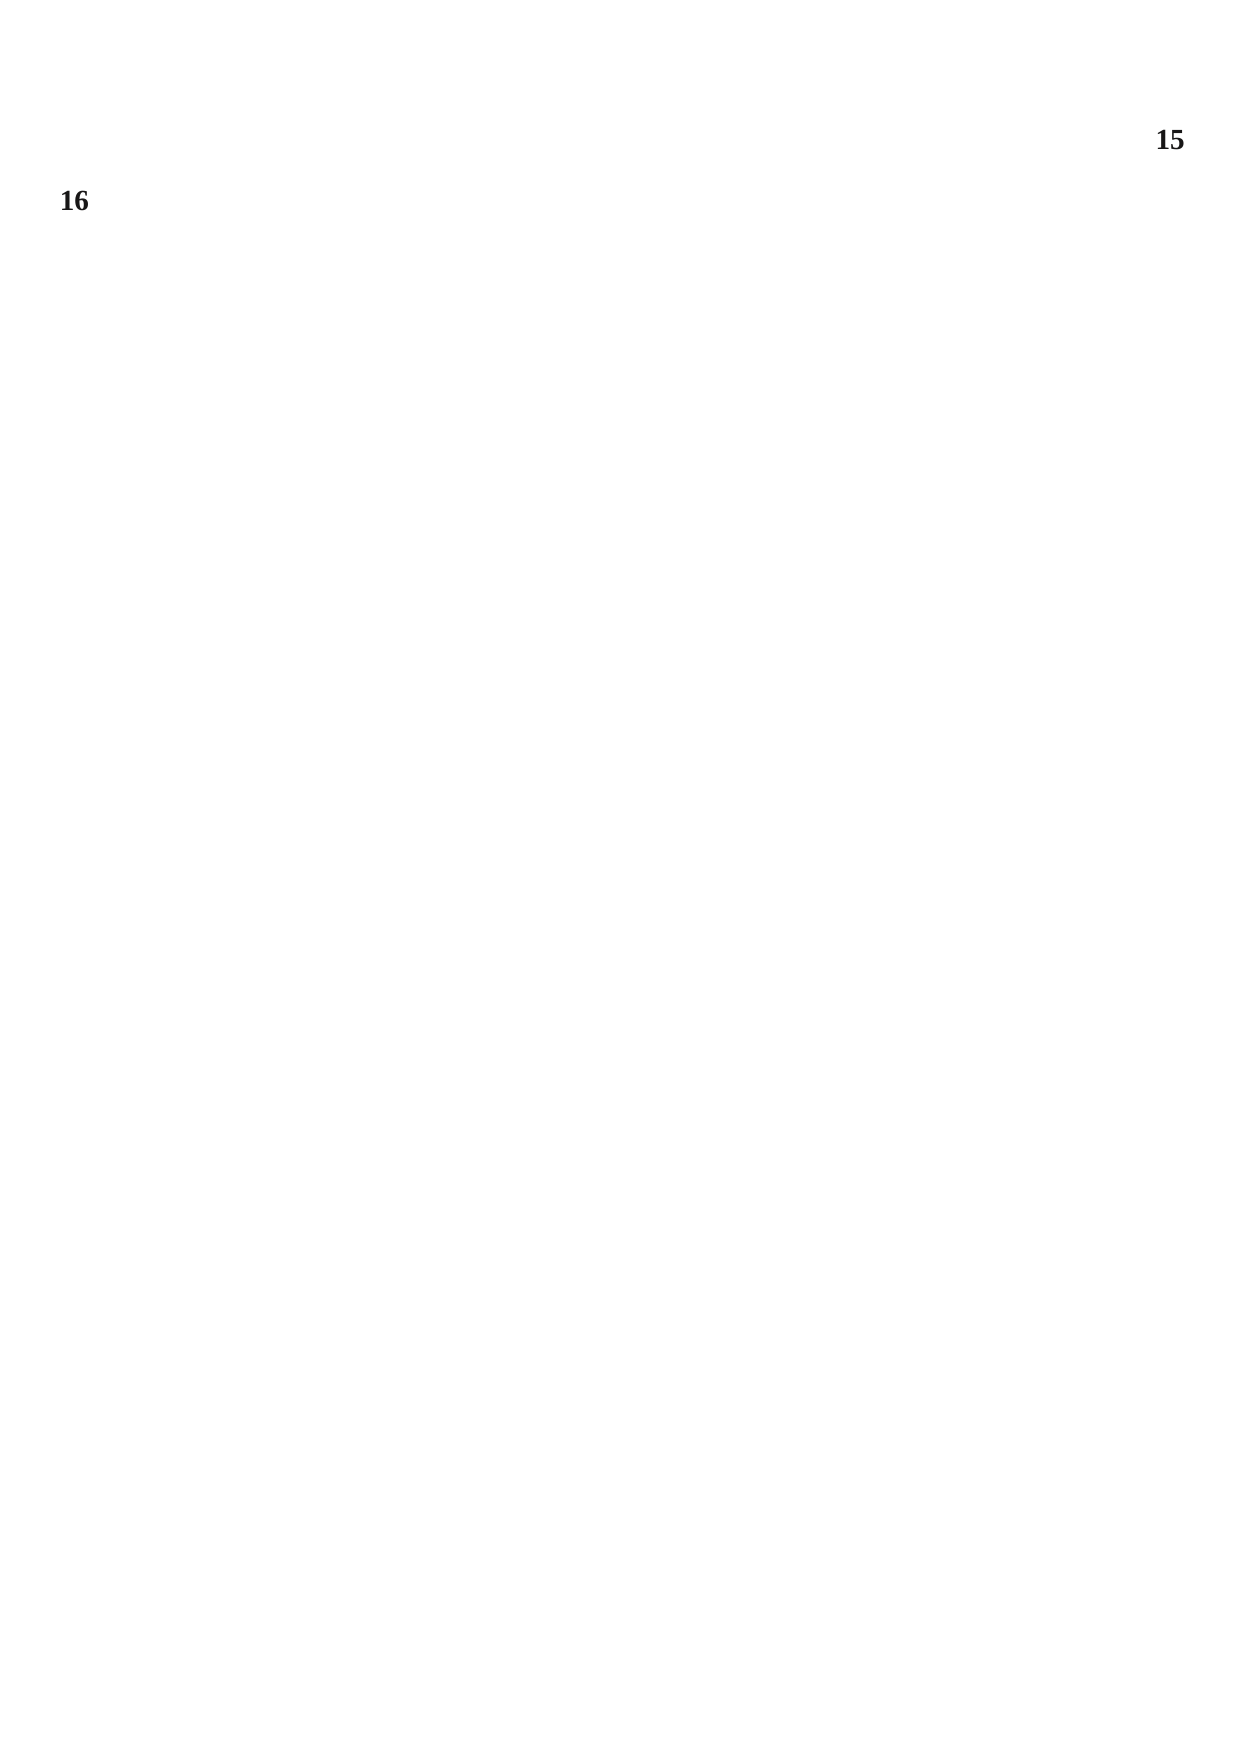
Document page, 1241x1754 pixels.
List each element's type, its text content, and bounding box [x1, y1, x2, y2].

subtitle 16 [59, 183, 1183, 217]
text 15 [59, 122, 1184, 155]
